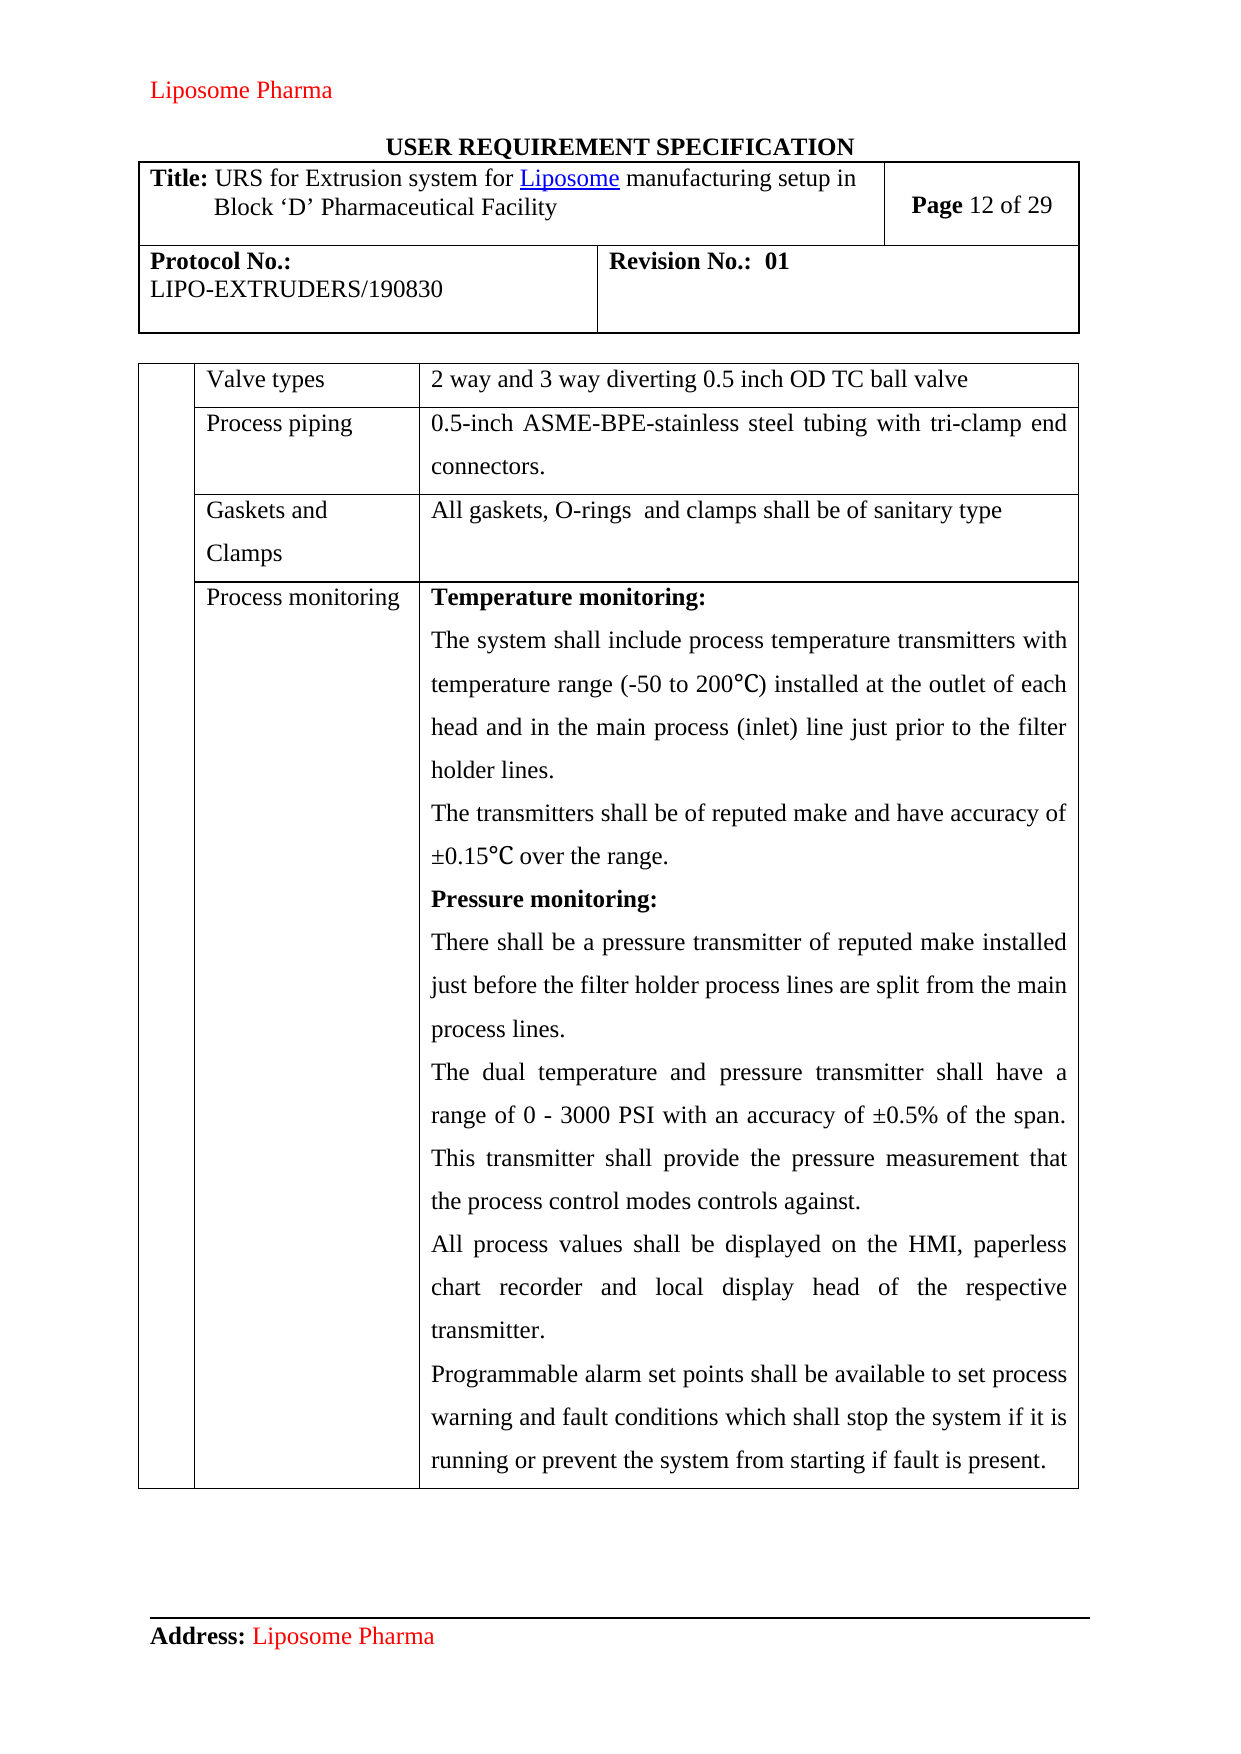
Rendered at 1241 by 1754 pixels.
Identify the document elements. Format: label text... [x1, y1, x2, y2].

table_cell 2 way and 3 way diverting 0.5 inch OD TC ball valve [420, 364, 1078, 407]
table_cell Temperature monitoring: The system shall include process temperature transmitters with temperature range (-50 to 200℃) installed at the outlet of each head and in the main process (inlet) line just prior to the filter holder lines. The transmitters shall be of reputed make and have accuracy of ±0.15℃ over the range. Pressure monitoring: There shall be a pressure transmitter of reputed make installed just before the filter holder process lines are split from the main process lines. The dual temperature and pressure transmitter shall have a range of 0 - 3000 PSI with an accuracy of ±0.5% of the span. This transmitter shall provide the pressure measurement that the process control modes controls against. All process values shall be displayed on the HMI, paperless chart recorder and local display head of the respective transmitter. Programmable alarm set points shall be available to set process warning and fault conditions which shall stop the system if it is running or prevent the system from starting if fault is present. [420, 583, 1078, 1488]
table_cell Process monitoring [195, 583, 419, 1488]
table_cell Valve types [195, 364, 419, 407]
table_cell Gaskets and Clamps [195, 495, 419, 581]
table_cell 0.5-inch ASME-BPE-stainless steel tubing with tri-clamp end connectors. [420, 408, 1078, 494]
table_cell All gaskets, O-rings and clamps shall be of sanitary type [420, 495, 1078, 581]
table_cell Process piping [195, 408, 419, 494]
